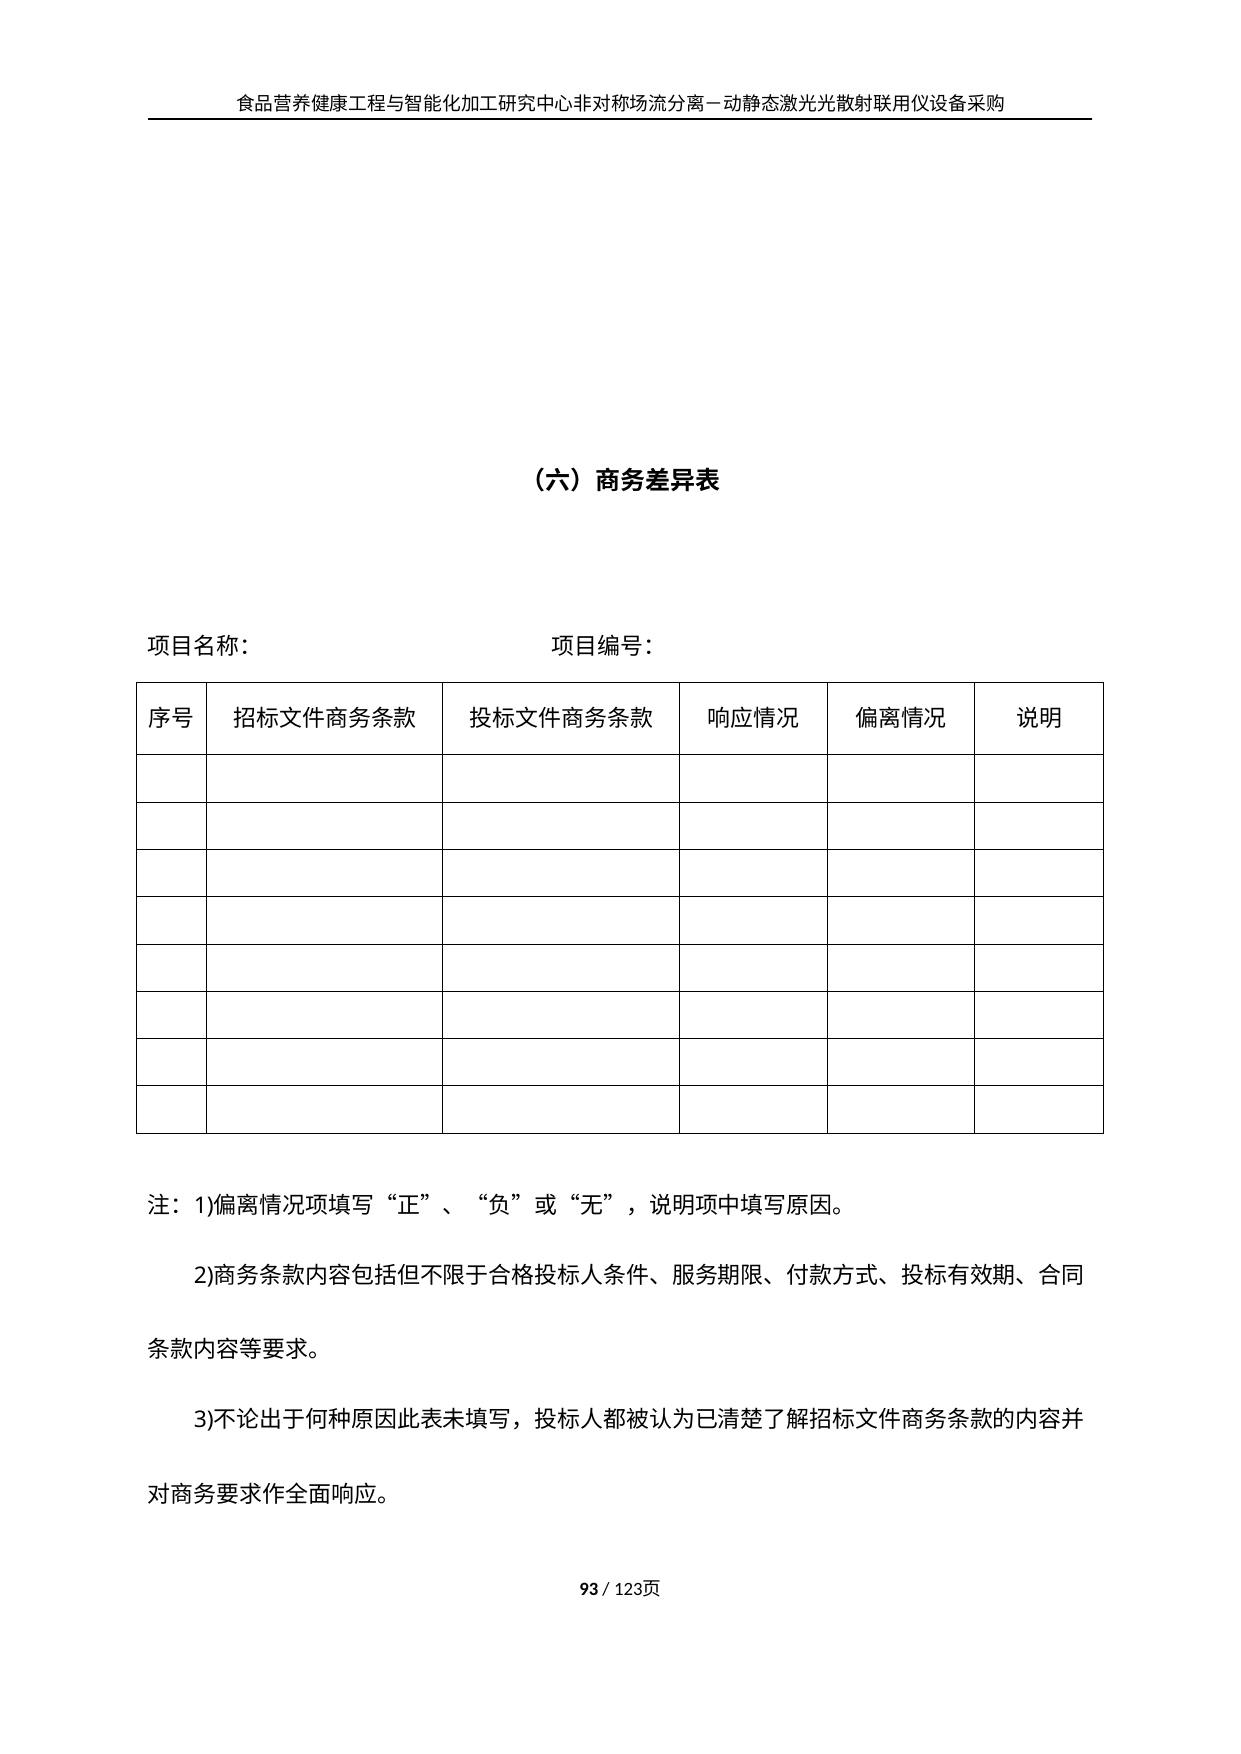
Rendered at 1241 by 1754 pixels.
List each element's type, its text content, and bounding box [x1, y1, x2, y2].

table_cell [207, 755, 442, 802]
table_cell [137, 1086, 206, 1133]
table_cell [828, 945, 974, 991]
table_cell [975, 945, 1103, 991]
table_cell [680, 803, 827, 849]
table_cell [137, 945, 206, 991]
table_cell [137, 1039, 206, 1085]
table_cell [828, 897, 974, 943]
table_cell [680, 992, 827, 1038]
table_cell [443, 992, 679, 1038]
text （六）商务差异表 [148, 446, 1092, 511]
table_cell [137, 897, 206, 943]
table_cell [207, 897, 442, 943]
table_cell [828, 992, 974, 1038]
table_cell [975, 850, 1103, 896]
table_cell [828, 850, 974, 896]
text 3)不论出于何种原因此表未填写，投标人都被认为已清楚了解招标文件商务条款的内容并对商务要求作全面响应。 [148, 1385, 1092, 1525]
table_cell [680, 850, 827, 896]
table_cell [680, 1039, 827, 1085]
table_cell [207, 992, 442, 1038]
table_header 投标文件商务条款 [443, 683, 679, 754]
table_cell [443, 1039, 679, 1085]
table_header 说明 [975, 683, 1103, 754]
table_cell [443, 897, 679, 943]
table_cell [680, 945, 827, 991]
table_cell [975, 755, 1103, 802]
table_cell [207, 803, 442, 849]
table_cell [975, 1039, 1103, 1085]
table_cell [443, 803, 679, 849]
table_cell [443, 850, 679, 896]
table_cell [828, 755, 974, 802]
table_header 招标文件商务条款 [207, 683, 442, 754]
table_cell [975, 1086, 1103, 1133]
table_cell [975, 803, 1103, 849]
table_cell [443, 1086, 679, 1133]
table_cell [137, 850, 206, 896]
table_cell [828, 1086, 974, 1133]
table_cell [137, 755, 206, 802]
text 项目名称： 项目编号： [148, 612, 1092, 677]
table_header 响应情况 [680, 683, 827, 754]
table_cell [443, 755, 679, 802]
table_cell [207, 1039, 442, 1085]
table_cell [975, 992, 1103, 1038]
table_cell [207, 850, 442, 896]
table_cell [207, 945, 442, 991]
table_header 序号 [137, 683, 206, 754]
table_cell [680, 897, 827, 943]
table_cell [680, 755, 827, 802]
table_cell [137, 803, 206, 849]
table_cell [975, 897, 1103, 943]
table_cell [207, 1086, 442, 1133]
table_header 偏离情况 [828, 683, 974, 754]
table_cell [828, 803, 974, 849]
table_cell [828, 1039, 974, 1085]
text 注：1)偏离情况项填写“正”、“负”或“无”，说明项中填写原因。 [148, 1171, 1092, 1236]
table_cell [137, 992, 206, 1038]
table_cell [443, 945, 679, 991]
text 2)商务条款内容包括但不限于合格投标人条件、服务期限、付款方式、投标有效期、合同条款内容等要求。 [148, 1241, 1092, 1381]
table_cell [680, 1086, 827, 1133]
